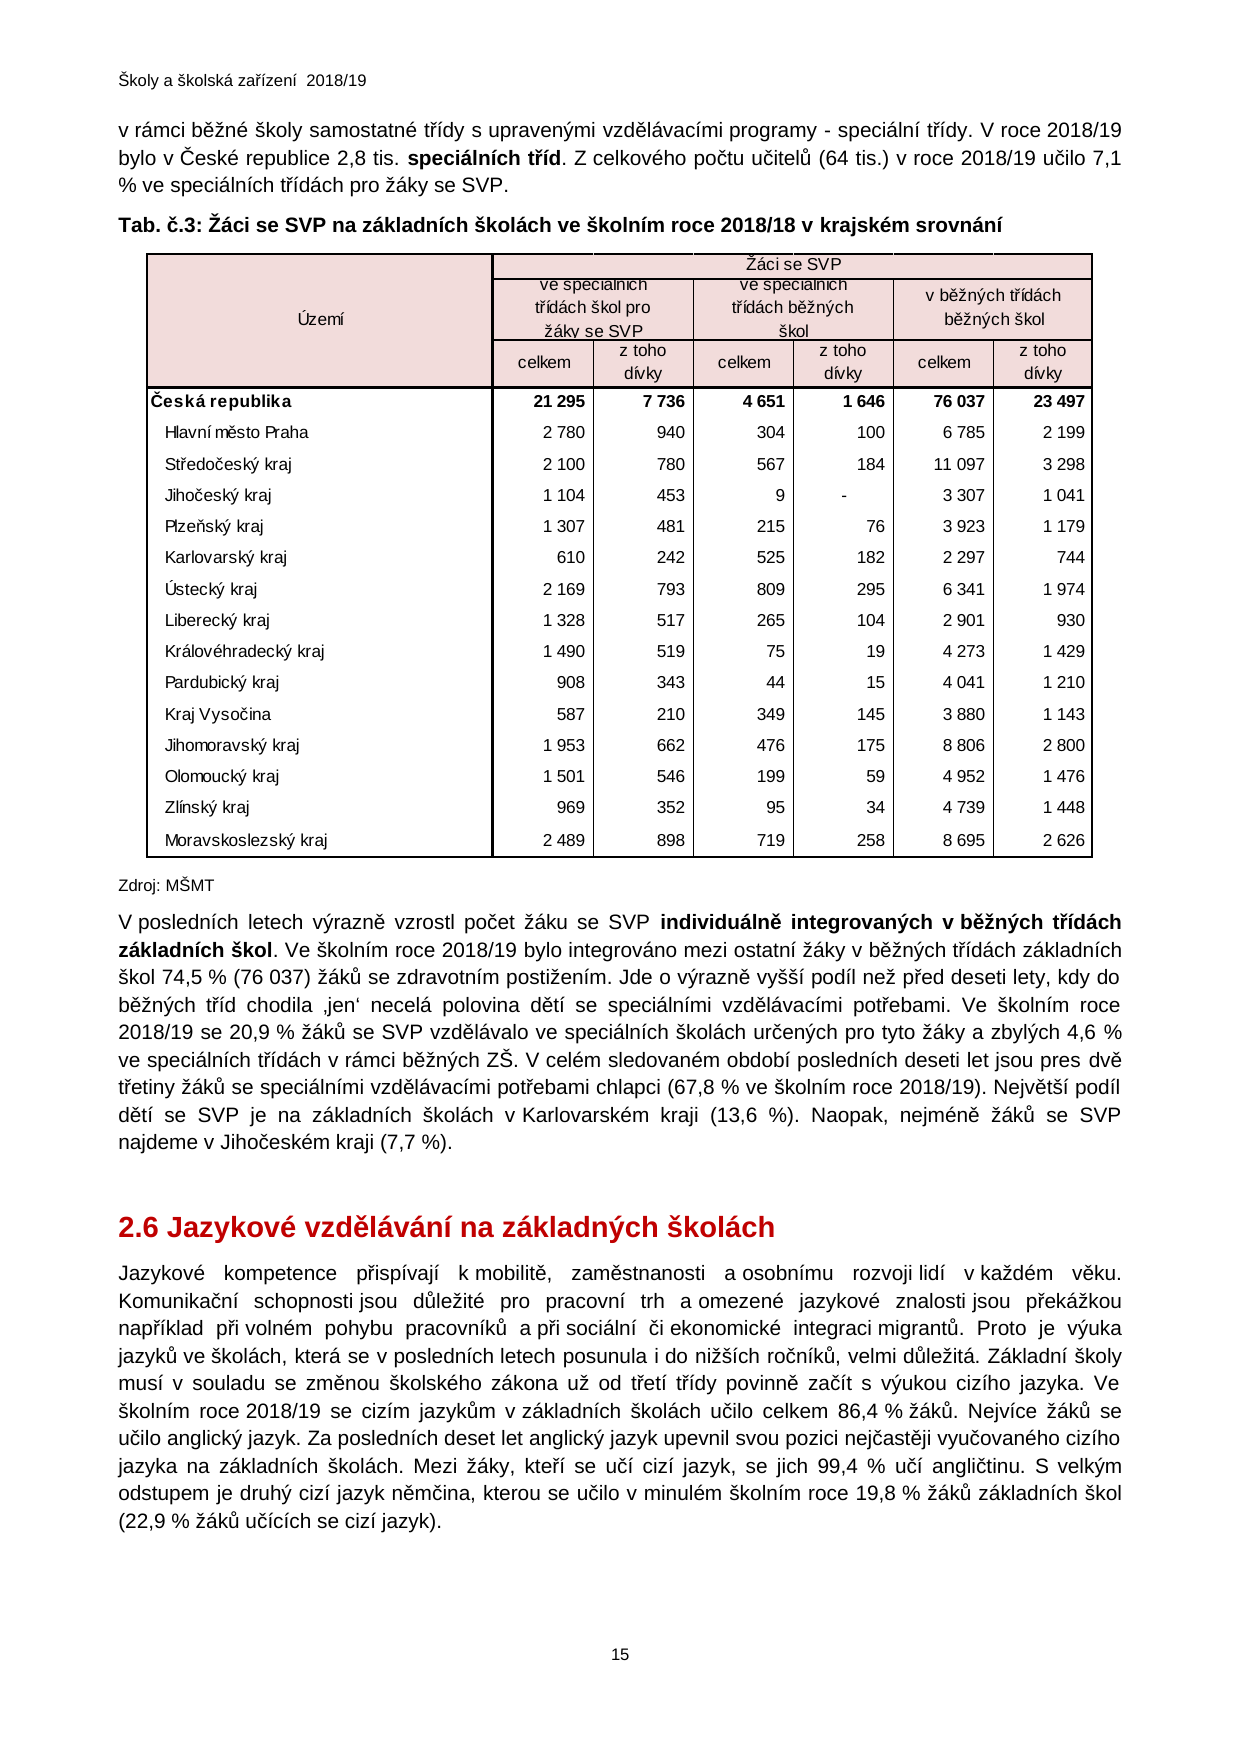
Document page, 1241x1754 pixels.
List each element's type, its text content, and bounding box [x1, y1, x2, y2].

text V posledních letech výrazně vzrostl počet žáku se SVP individuálně integrovaných v běžných třídách základních škol. Ve školním roce 2018/19 bylo integrováno mezi ostatní žáky v běžných třídách základních škol 74,5 % (76 037) žáků se zdravotním postižením. Jde o výrazně vyšší podíl než před deseti lety, kdy do běžných tříd chodila ‚jen‘ necelá polovina dětí se speciálními vzdělávacími potřebami. Ve školním roce 2018/19 se 20,9 % žáků se SVP vzdělávalo ve speciálních školách určených pro tyto žáky a zbylých 4,6 % ve speciálních třídách v rámci běžných ZŠ. V celém sledovaném období posledních deseti let jsou pres dvě třetiny žáků se speciálními vzdělávacími potřebami chlapci (67,8 % ve školním roce 2018/19). Největší podíl dětí se SVP je na základních školách v Karlovarském kraji (13,6 %). Naopak, nejméně žáků se SVP najdeme v Jihočeském kraji (7,7 %). [118, 910, 1122, 1154]
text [118, 118, 1122, 197]
text Jazykové kompetence přispívají k mobilitě, zaměstnanosti a osobnímu rozvoji lidí v každém věku. Komunikační schopnosti jsou důležité pro pracovní trh a omezené jazykové znalosti jsou překážkou například při volném pohybu pracovníků a při sociální či ekonomické integraci migrantů. Proto je výuka jazyků ve školách, která se v posledních letech posunula i do nižších ročníků, velmi důležitá. Základní školy musí v souladu se změnou školského zákona už od třetí třídy povinně začít s výukou cizího jazyka. Ve školním roce 2018/19 se cizím jazykům v základních školách učilo celkem 86,4 % žáků. Nejvíce žáků se učilo anglický jazyk. Za posledních deset let anglický jazyk upevnil svou pozici nejčastěji vyučovaného cizího jazyka na základních školách. Mezi žáky, kteří se učí cizí jazyk, se jich 99,4 % učí angličtinu. S velkým odstupem je druhý cizí jazyk němčina, kterou se učilo v minulém školním roce 19,8 % žáků základních škol (22,9 % žáků učících se cizí jazyk). [118, 1261, 1122, 1532]
text 2.6 Jazykové vzdělávání na základných školách [118, 1210, 1122, 1243]
text Zdroj: MŠMT [118, 875, 1122, 894]
text Tab. č.3: Žáci se SVP na základních školách ve školním roce 2018/18 v krajském srovnání [118, 213, 1122, 237]
